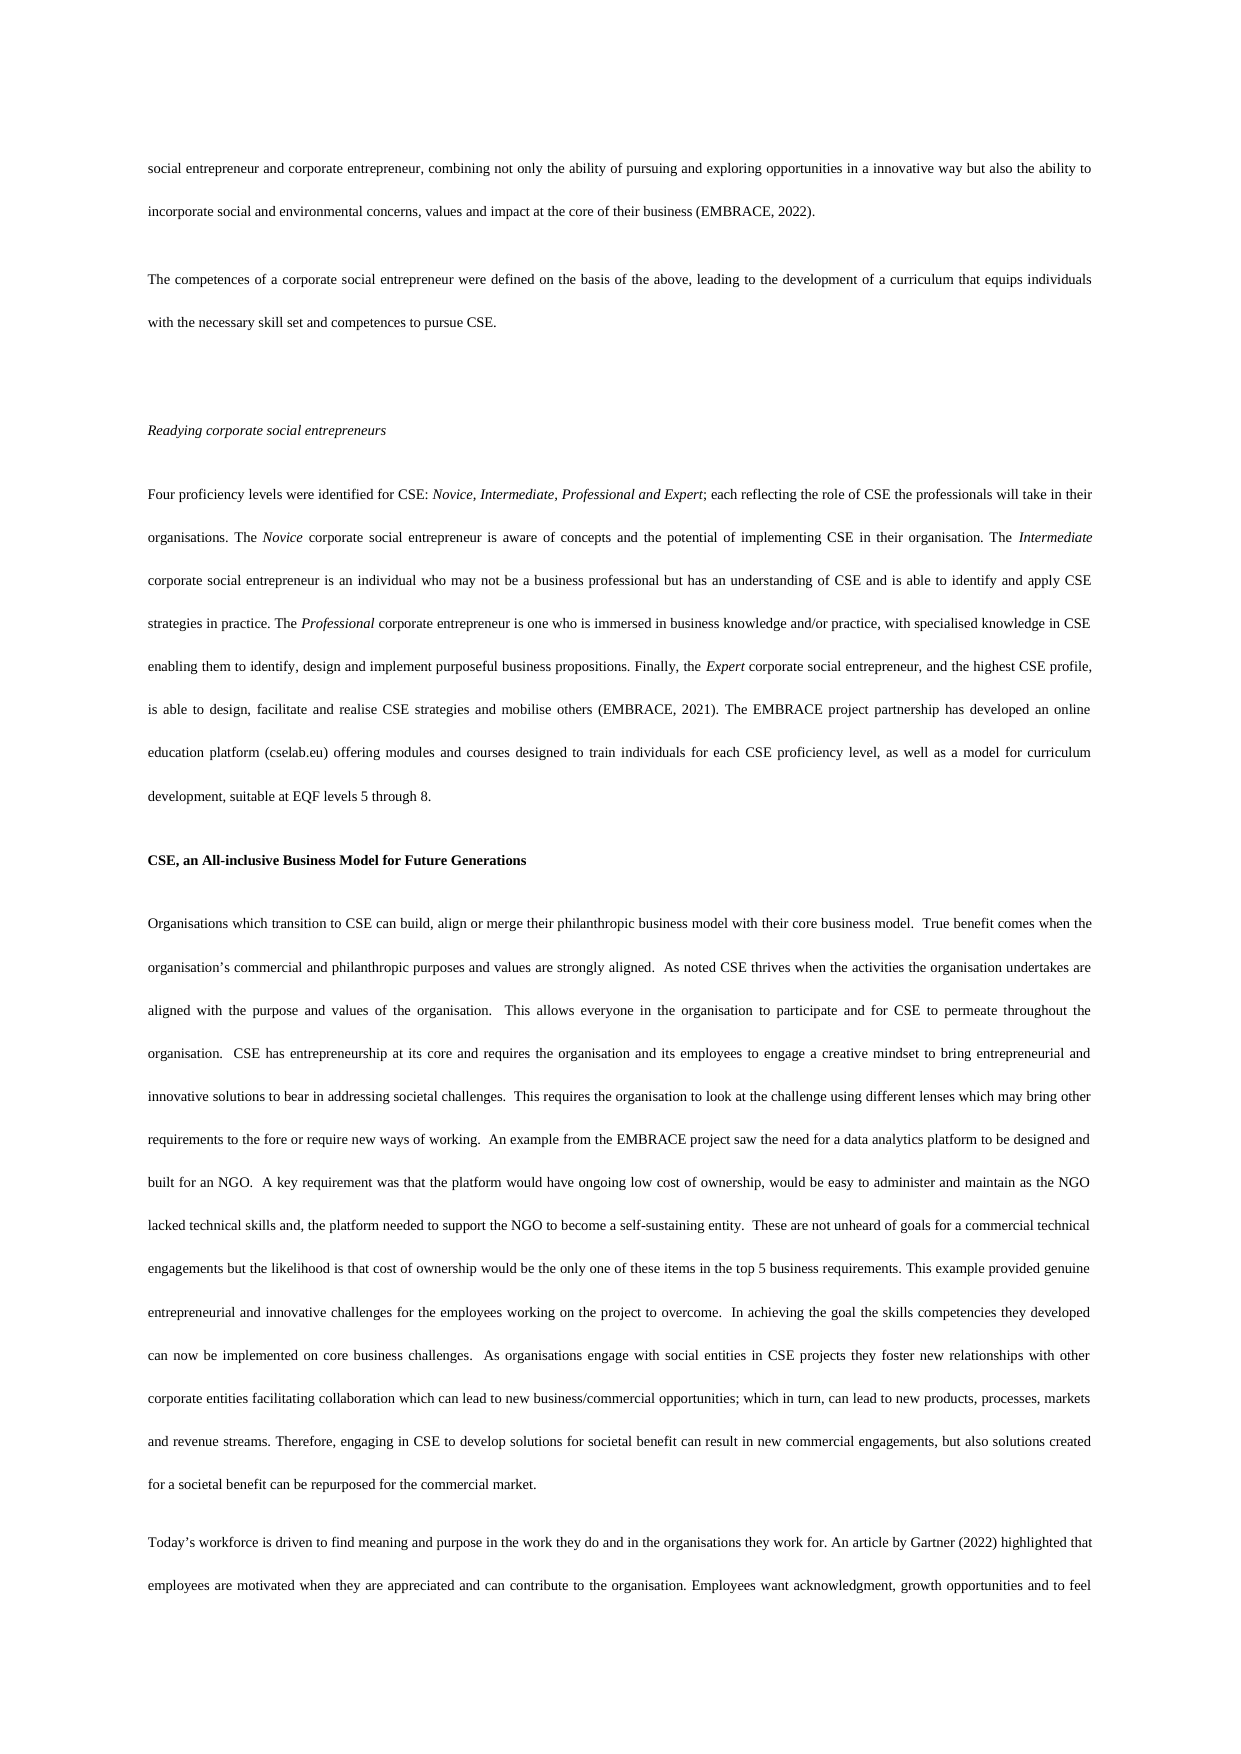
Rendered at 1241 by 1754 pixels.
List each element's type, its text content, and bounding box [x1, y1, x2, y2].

text Readying corporate social entrepreneurs [147, 409, 1092, 438]
text The competences of a corporate social entrepreneur were defined on the basis of the above, leading to the development of a curriculum that equips individuals with the necessary skill set and competences to pursue CSE. [147, 259, 1092, 331]
text CSE, an All-inclusive Business Model for Future Generations [147, 839, 1092, 868]
text Four proficiency levels were identified for CSE: Novice, Intermediate, Professional and Expert; each reflecting the role of CSE the professionals will take in their organisations. The Novice corporate social entrepreneur is aware of concepts and the potential of implementing CSE in their organisation. The Intermediate corporate social entrepreneur is an individual who may not be a business professional but has an understanding of CSE and is able to identify and apply CSE strategies in practice. The Professional corporate entrepreneur is one who is immersed in business knowledge and/or practice, with specialised knowledge in CSE enabling them to identify, design and implement purposeful business propositions. Finally, the Expert corporate social entrepreneur, and the highest CSE profile, is able to design, facilitate and realise CSE strategies and mobilise others (EMBRACE, 2021). The EMBRACE project partnership has developed an online education platform (cselab.eu) offering modules and courses designed to train individuals for each CSE proficiency level, as well as a model for curriculum development, suitable at EQF levels 5 through 8. [147, 473, 1092, 804]
text Organisations which transition to CSE can build, align or merge their philanthropic business model with their core business model. True benefit comes when the organisation’s commercial and philanthropic purposes and values are strongly aligned. As noted CSE thrives when the activities the organisation undertakes are aligned with the purpose and values of the organisation. This allows everyone in the organisation to participate and for CSE to permeate throughout the organisation. CSE has entrepreneurship at its core and requires the organisation and its employees to engage a creative mindset to bring entrepreneurial and innovative solutions to bear in addressing societal challenges. This requires the organisation to look at the challenge using different lenses which may bring other requirements to the fore or require new ways of working. An example from the EMBRACE project saw the need for a data analytics platform to be designed and built for an NGO. A key requirement was that the platform would have ongoing low cost of ownership, would be easy to administer and maintain as the NGO lacked technical skills and, the platform needed to support the NGO to become a self-sustaining entity. These are not unheard of goals for a commercial technical engagements but the likelihood is that cost of ownership would be the only one of these items in the top 5 business requirements. This example provided genuine entrepreneurial and innovative challenges for the employees working on the project to overcome. In achieving the goal the skills competencies they developed can now be implemented on core business challenges. As organisations engage with social entities in CSE projects they foster new relationships with other corporate entities facilitating collaboration which can lead to new business/commercial opportunities; which in turn, can lead to new products, processes, markets and revenue streams. Therefore, engaging in CSE to develop solutions for societal benefit can result in new commercial engagements, but also solutions created for a societal benefit can be repurposed for the commercial market. [148, 903, 1092, 1493]
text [147, 148, 1092, 219]
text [148, 1521, 1092, 1593]
